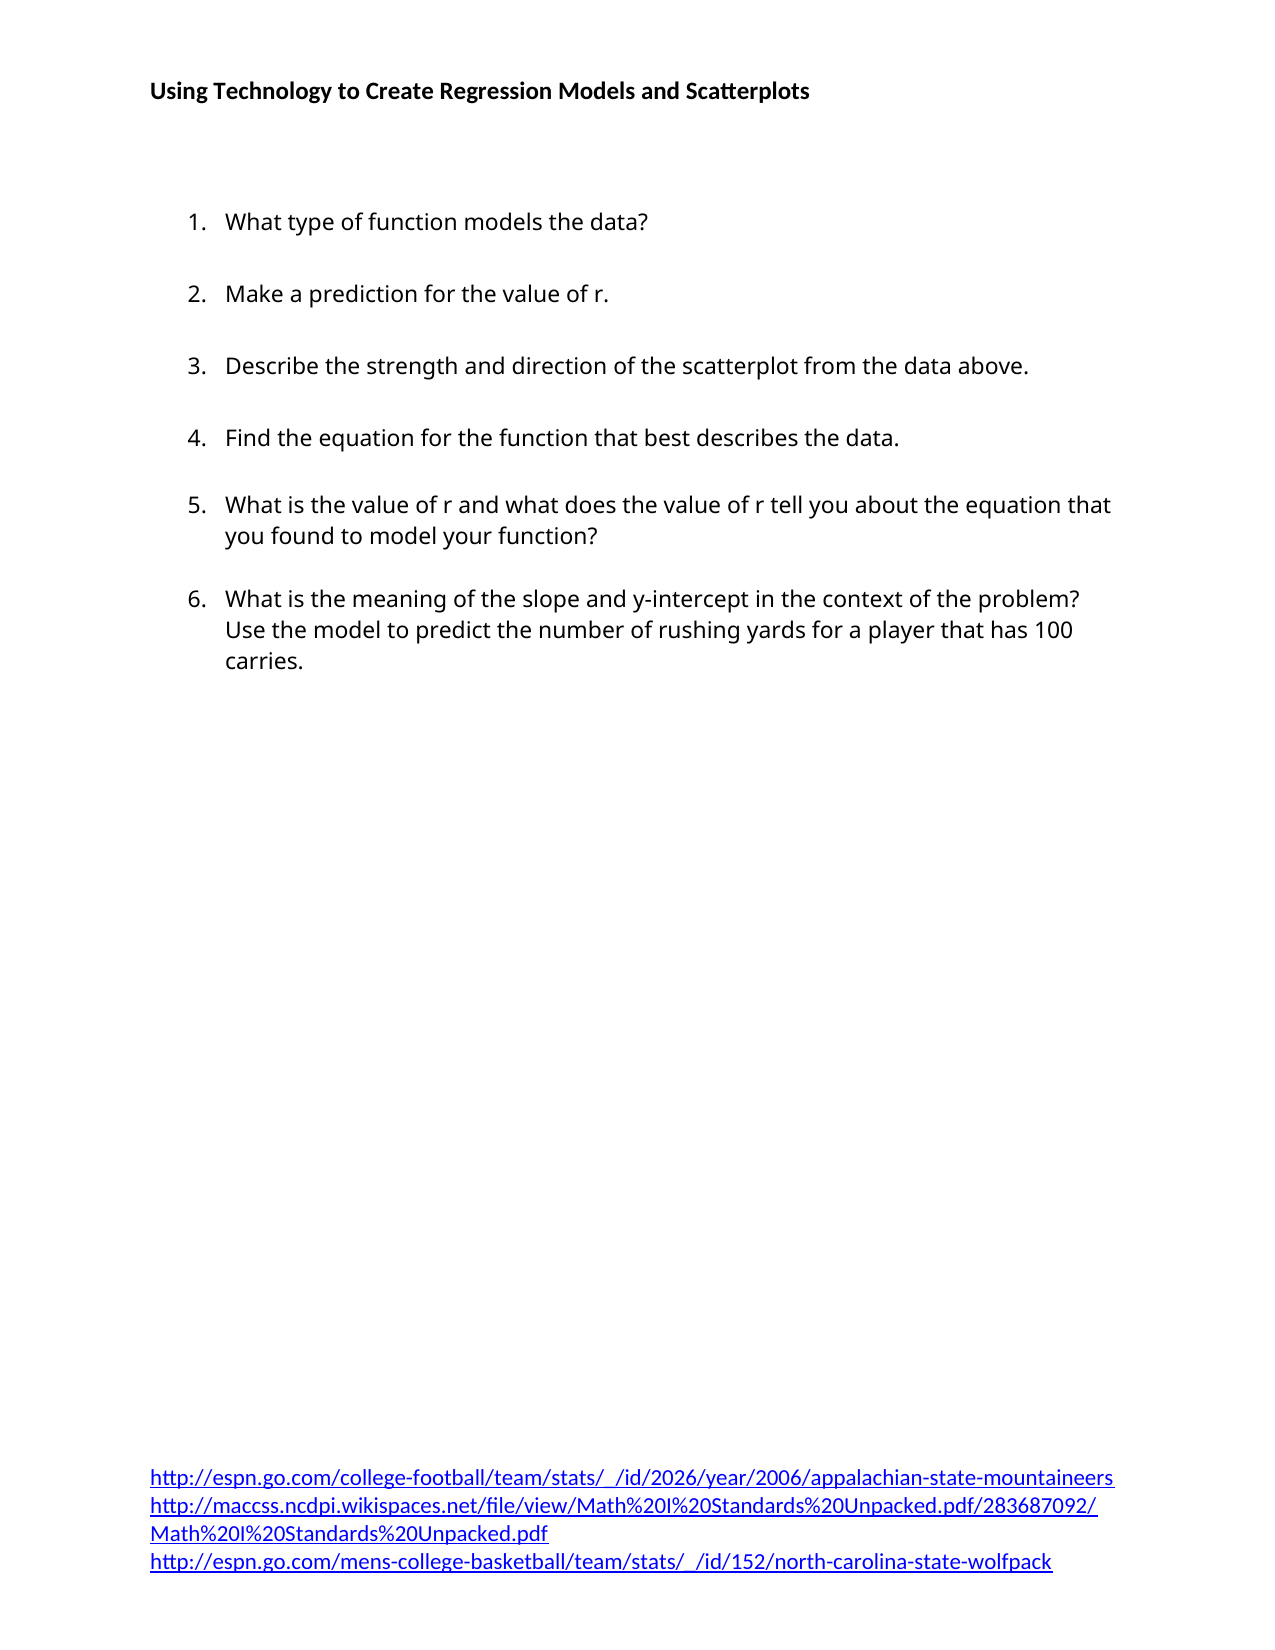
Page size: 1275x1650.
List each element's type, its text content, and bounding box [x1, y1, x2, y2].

list Describe the strength and direction of the scatterplot from the data above. [187, 350, 1125, 381]
list What is the value of r and what does the value of r tell you about the equation that you found to model your function? [187, 489, 1125, 552]
list Make a prediction for the value of r. [187, 278, 1125, 309]
list What type of function models the data? [187, 206, 1125, 237]
list What is the meaning of the slope and y-intercept in the context of the problem? Use the model to predict the number of rushing yards for a player that has 100 carries. [187, 583, 1125, 677]
list Find the equation for the function that best describes the data. [187, 422, 1125, 453]
